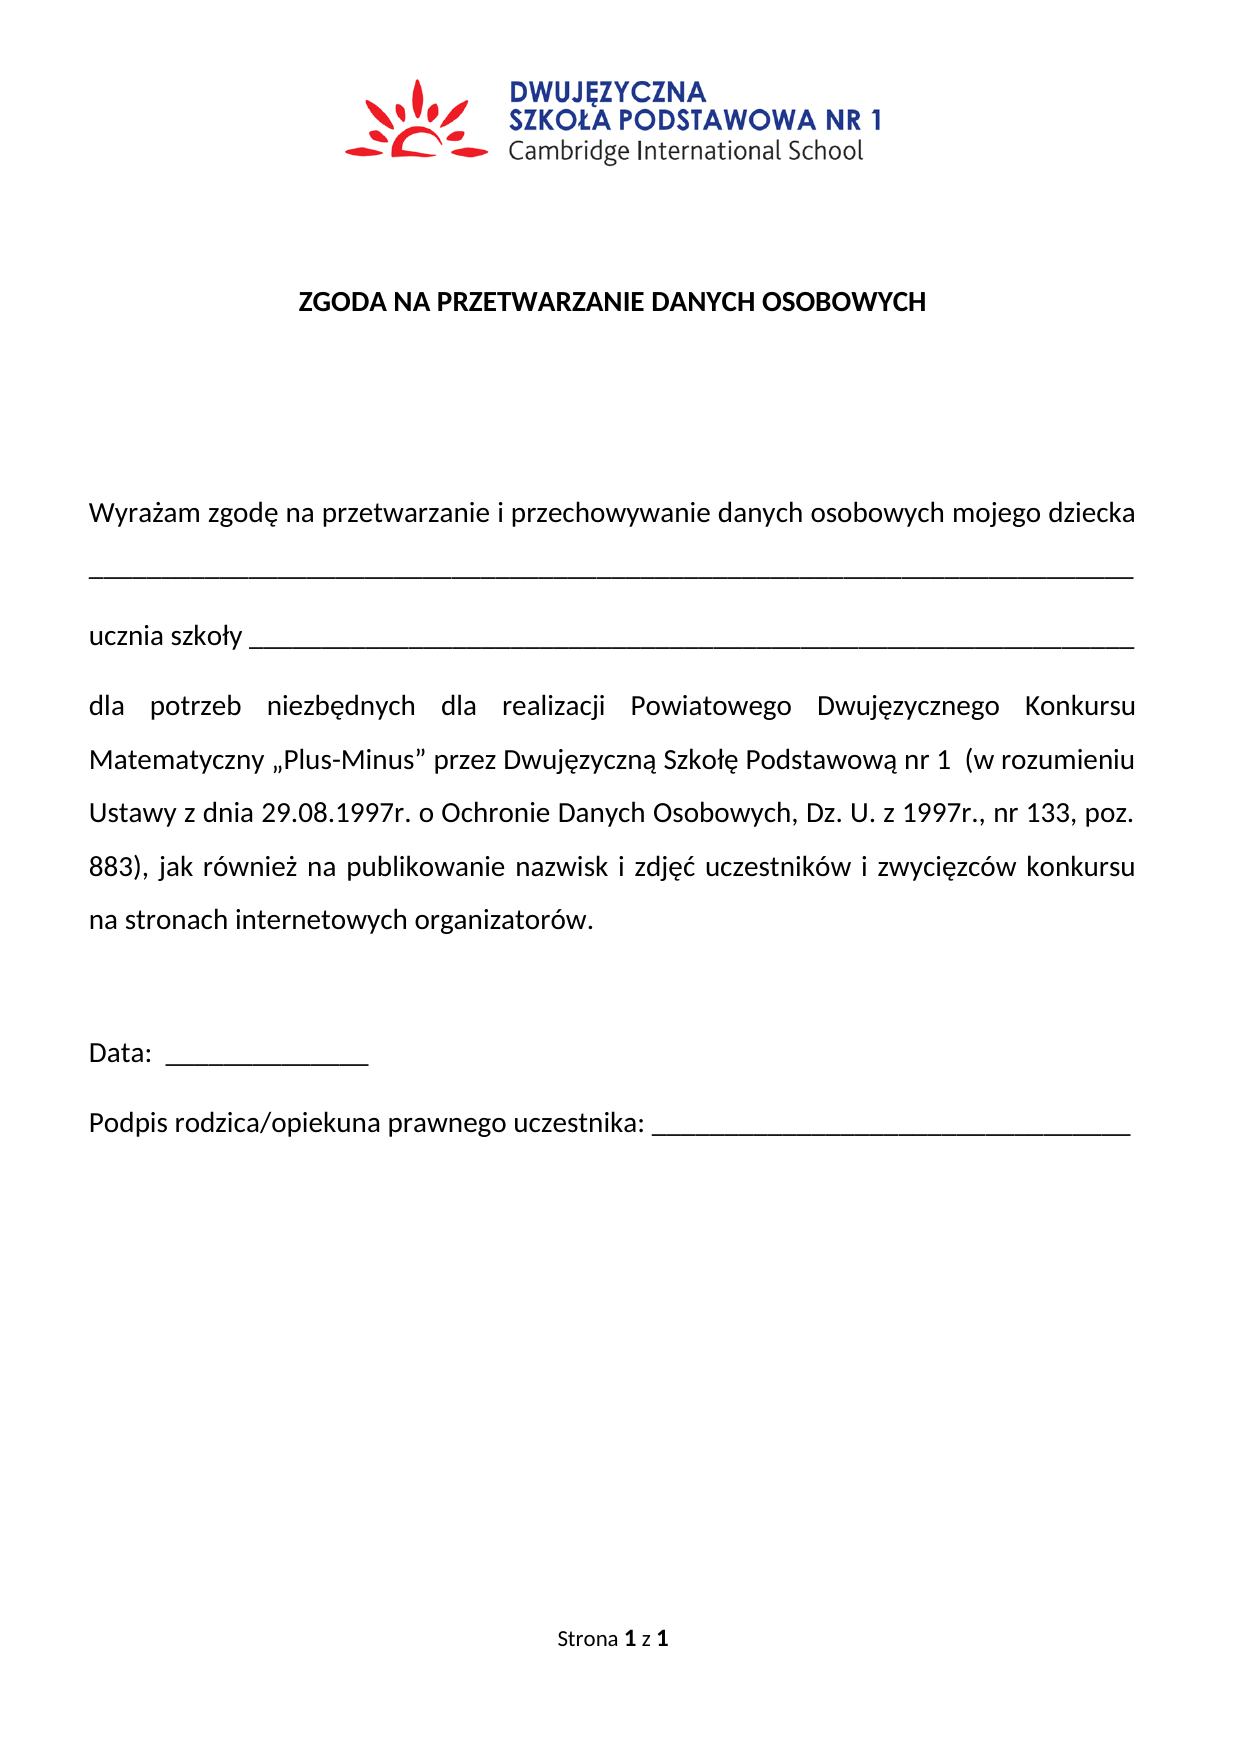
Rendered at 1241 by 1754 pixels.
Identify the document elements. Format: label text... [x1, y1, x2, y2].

text Wyrażam zgodę na przetwarzanie i przechowywanie danych osobowych mojego dziecka ________________________________________________________________________ [89, 494, 1137, 583]
text ucznia szkoły _____________________________________________________________ [89, 617, 1137, 653]
text dla potrzeb niezbędnych dla realizacji Powiatowego Dwujęzycznego Konkursu Matematyczny „Plus-Minus” przez Dwujęzyczną Szkołę Podstawową nr 1 (w rozumieniu Ustawy z dnia 29.08.1997r. o Ochronie Danych Osobowych, Dz. U. z 1997r., nr 133, poz. 883), jak również na publikowanie nazwisk i zdjęć uczestników i zwycięzców konkursu na stronach internetowych organizatorów. [89, 687, 1137, 937]
text ZGODA NA PRZETWARZANIE DANYCH OSOBOWYCH [89, 283, 1137, 319]
text Data: ______________ [89, 1034, 1137, 1069]
picture [338, 73, 888, 167]
text Podpis rodzica/opiekuna prawnego uczestnika: _________________________________ [89, 1104, 1137, 1139]
